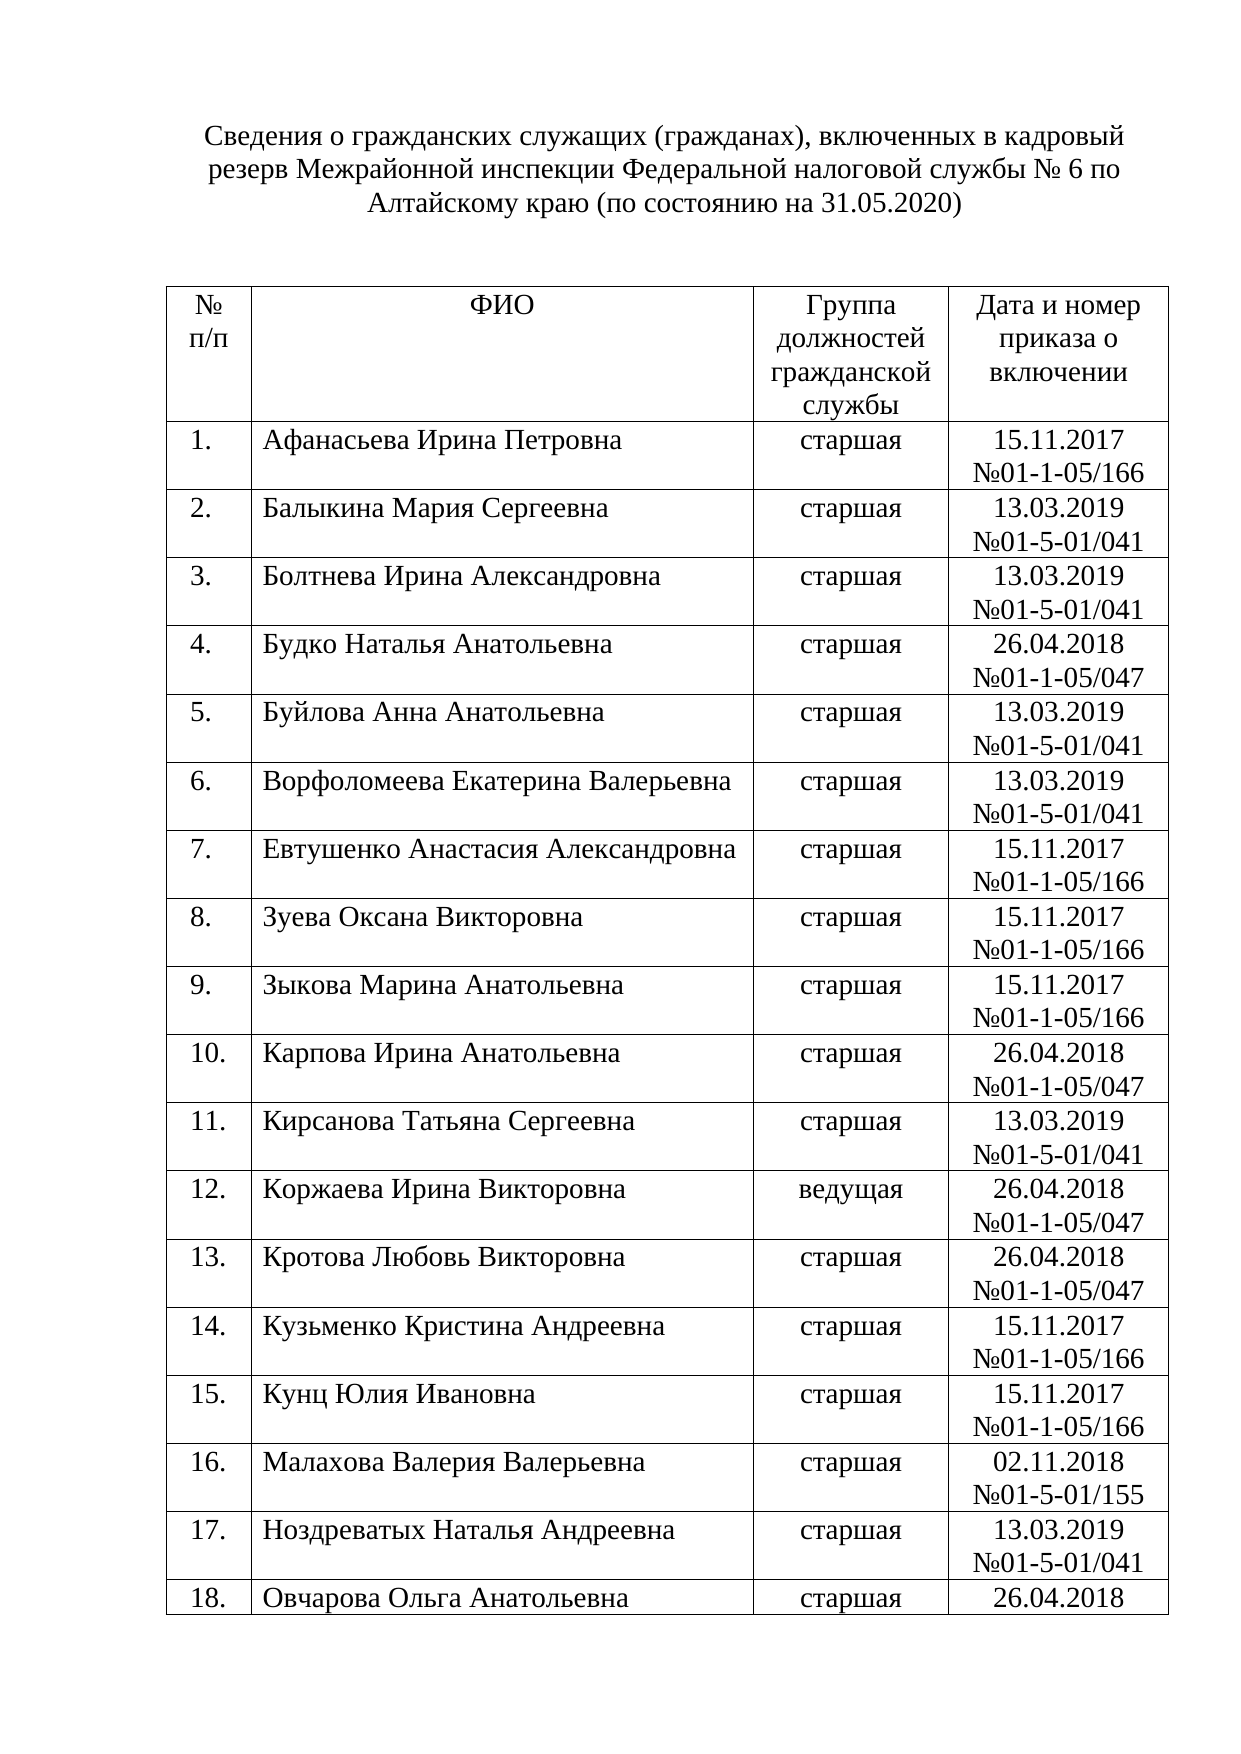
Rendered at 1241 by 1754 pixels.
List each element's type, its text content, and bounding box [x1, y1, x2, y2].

table_cell Кротова Любовь Викторовна [252, 1240, 753, 1307]
table_cell Малахова Валерия Валерьевна [252, 1444, 753, 1511]
table_cell 13.03.2019 №01-5-01/041 [949, 1103, 1168, 1170]
table_cell Балыкина Мария Сергеевна [252, 490, 753, 557]
table_cell Карпова Ирина Анатольевна [252, 1035, 753, 1102]
table_cell старшая [754, 1103, 948, 1170]
table_cell старшая [754, 899, 948, 966]
table_cell [167, 831, 251, 898]
text Сведения о гражданских служащих (гражданах), включенных в кадровый резерв Межрайонной инспекции Федеральной налоговой службы № 6 по Алтайскому краю (по состоянию на 31.05.2020) [177, 118, 367, 219]
table_cell 26.04.2018 №01-1-05/047 [949, 626, 1168, 693]
table_cell [167, 626, 251, 693]
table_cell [252, 1580, 753, 1614]
table_cell Ворфоломеева Екатерина Валерьевна [252, 763, 753, 830]
table_cell 13.03.2019 №01-5-01/041 [949, 763, 1168, 830]
table_cell [167, 1376, 251, 1443]
table_cell [167, 967, 251, 1034]
table_cell [167, 490, 251, 557]
table_cell [167, 1035, 251, 1102]
table_cell [167, 1512, 251, 1579]
table_cell 13.03.2019 №01-5-01/041 [949, 490, 1168, 557]
text Сведения о гражданских служащих (гражданах), включенных в кадровый резерв Межрайонной инспекции Федеральной налоговой службы № 6 по Алтайскому краю (по состоянию на 31.05.2020) [962, 118, 1152, 219]
table_cell старшая [754, 490, 948, 557]
table_cell Буйлова Анна Анатольевна [252, 695, 753, 762]
table_cell старшая [754, 967, 948, 1034]
table_cell старшая [754, 1240, 948, 1307]
table_cell старшая [754, 763, 948, 830]
table_cell старшая [754, 831, 948, 898]
table_cell Афанасьева Ирина Петровна [252, 422, 753, 489]
table_header Дата и номер приказа о включении [949, 287, 1168, 421]
table_cell 13.03.2019 №01-5-01/041 [949, 1512, 1168, 1579]
table_cell 15.11.2017 №01-1-05/166 [949, 1376, 1168, 1443]
table_cell старшая [754, 1035, 948, 1102]
table_cell 13.03.2019 №01-5-01/041 [949, 558, 1168, 625]
table_cell старшая [754, 1308, 948, 1375]
table_cell 15.11.2017 №01-1-05/166 [949, 899, 1168, 966]
table_header № п/п [167, 287, 251, 421]
table_cell старшая [754, 558, 948, 625]
table_cell старшая [754, 695, 948, 762]
table_cell 15.11.2017 №01-1-05/166 [949, 1308, 1168, 1375]
table_cell 15.11.2017 №01-1-05/166 [949, 967, 1168, 1034]
table_cell Кузьменко Кристина Андреевна [252, 1308, 753, 1375]
table_cell [167, 1308, 251, 1375]
table_header Группа должностей гражданской службы [754, 287, 948, 421]
table_cell Зуева Оксана Викторовна [252, 899, 753, 966]
table_cell 26.04.2018 №01-1-05/047 [949, 1035, 1168, 1102]
table_cell старшая [754, 422, 948, 489]
table_cell старшая [754, 1376, 948, 1443]
table_cell [167, 1240, 251, 1307]
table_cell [949, 1580, 1168, 1614]
table_cell [167, 1580, 251, 1614]
table_cell 13.03.2019 №01-5-01/041 [949, 695, 1168, 762]
table_cell Ноздреватых Наталья Андреевна [252, 1512, 753, 1579]
table_cell Коржаева Ирина Викторовна [252, 1171, 753, 1238]
table_cell 15.11.2017 №01-1-05/166 [949, 422, 1168, 489]
table_cell старшая [754, 626, 948, 693]
table_cell старшая [754, 1512, 948, 1579]
table_cell [167, 763, 251, 830]
table_header ФИО [252, 287, 753, 421]
table_cell старшая [754, 1580, 948, 1614]
table_cell [167, 422, 251, 489]
table_cell [167, 1103, 251, 1170]
table_cell [167, 899, 251, 966]
table_cell [167, 558, 251, 625]
table_cell Евтушенко Анастасия Александровна [252, 831, 753, 898]
table_cell 15.11.2017 №01-1-05/166 [949, 831, 1168, 898]
table_cell 26.04.2018 №01-1-05/047 [949, 1240, 1168, 1307]
table_cell [167, 1171, 251, 1238]
table_cell 26.04.2018 №01-1-05/047 [949, 1171, 1168, 1238]
table_cell старшая [754, 1444, 948, 1511]
table_cell [167, 1444, 251, 1511]
table_cell Кирсанова Татьяна Сергеевна [252, 1103, 753, 1170]
table_cell Кунц Юлия Ивановна [252, 1376, 753, 1443]
table_cell [167, 695, 251, 762]
table_cell ведущая [754, 1171, 948, 1238]
table_cell Будко Наталья Анатольевна [252, 626, 753, 693]
table_cell Болтнева Ирина Александровна [252, 558, 753, 625]
table_cell Зыкова Марина Анатольевна [252, 967, 753, 1034]
table_cell 02.11.2018 №01-5-01/155 [949, 1444, 1168, 1511]
